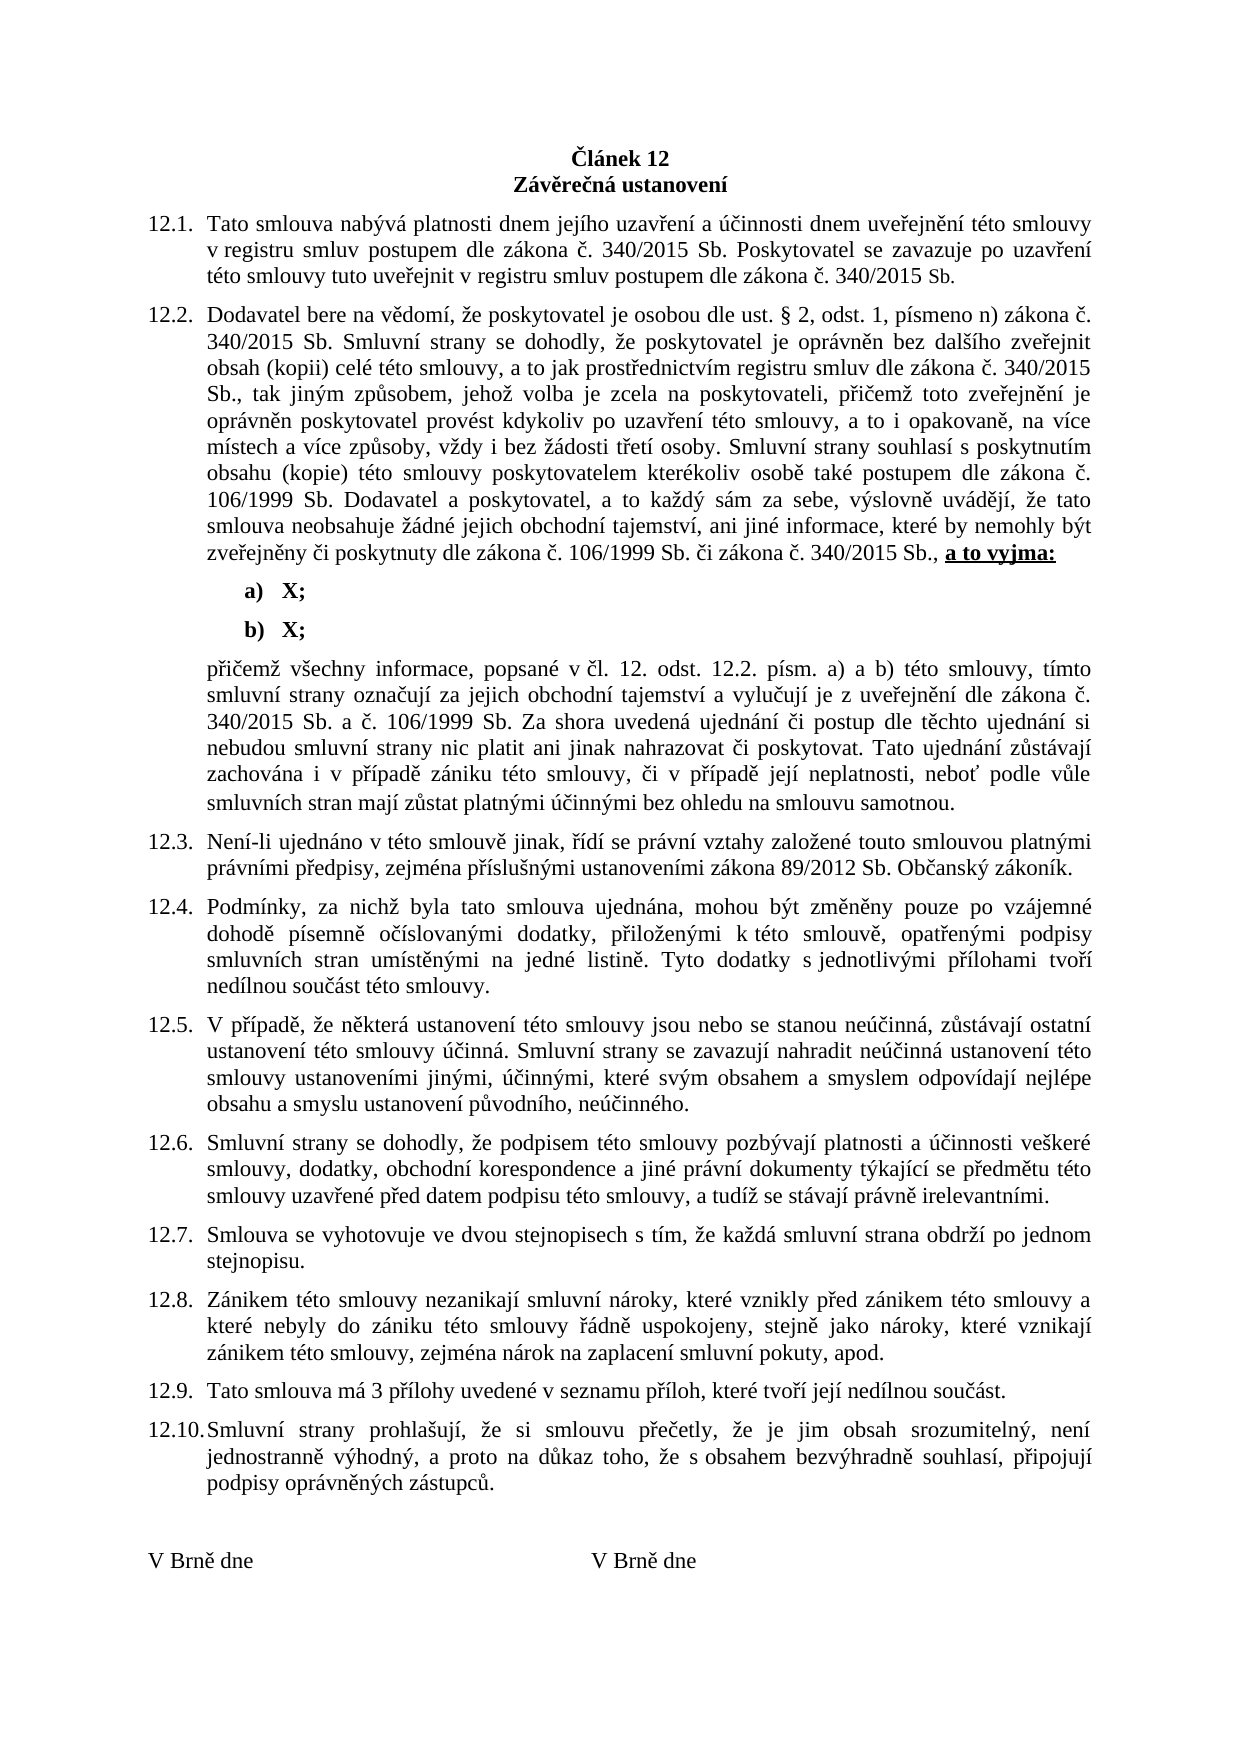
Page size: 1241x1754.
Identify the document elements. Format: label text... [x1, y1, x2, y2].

text přičemž všechny informace, popsané v čl. 12. odst. 12.2. písm. a) a b) této smlouvy, tímto smluvní strany označují za jejich obchodní tajemství a vylučují je z uveřejnění dle zákona č. 340/2015 Sb. a č. 106/1999 Sb. Za shora uvedená ujednání či postup dle těchto ujednání si nebudou smluvní strany nic platit ani jinak nahrazovat či poskytovat. Tato ujednání zůstávají zachována i v případě zániku této smlouvy, či v případě její neplatnosti, neboť podle vůle smluvních stran mají zůstat platnými účinnými bez ohledu na smlouvu samotnou. [207, 655, 1093, 816]
list Není-li ujednáno v této smlouvě jinak, řídí se právní vztahy založené touto smlouvou platnými právními předpisy, zejména příslušnými ustanoveními zákona 89/2012 Sb. Občanský zákoník. [148, 828, 1093, 881]
list Dodavatel bere na vědomí, že poskytovatel je osobou dle ust. § 2, odst. 1, písmeno n) zákona č. 340/2015 Sb. Smluvní strany se dohodly, že poskytovatel je oprávněn bez dalšího zveřejnit obsah (kopii) celé této smlouvy, a to jak prostřednictvím registru smluv dle zákona č. 340/2015 Sb., tak jiným způsobem, jehož volba je zcela na poskytovateli, přičemž toto zveřejnění je oprávněn poskytovatel provést kdykoliv po uzavření této smlouvy, a to i opakovaně, na více místech a více způsoby, vždy i bez žádosti třetí osoby. Smluvní strany souhlasí s poskytnutím obsahu (kopie) této smlouvy poskytovatelem kterékoliv osobě také postupem dle zákona č. 106/1999 Sb. Dodavatel a poskytovatel, a to každý sám za sebe, výslovně uvádějí, že tato smlouva neobsahuje žádné jejich obchodní tajemství, ani jiné informace, které by nemohly být zveřejněny či poskytnuty dle zákona č. 106/1999 Sb. či zákona č. 340/2015 Sb., a to vyjma: [148, 301, 1093, 565]
text V Brně dne V Brně dne [148, 1547, 1093, 1573]
list Podmínky, za nichž byla tato smlouva ujednána, mohou být změněny pouze po vzájemné dohodě písemně očíslovanými dodatky, přiloženými k této smlouvě, opatřenými podpisy smluvních stran umístěnými na jedné listině. Tyto dodatky s jednotlivými přílohami tvoří nedílnou součást této smlouvy. [148, 893, 1093, 999]
list X; [244, 616, 1093, 643]
list V případě, že některá ustanovení této smlouvy jsou nebo se stanou neúčinná, zůstávají ostatní ustanovení této smlouvy účinná. Smluvní strany se zavazují nahradit neúčinná ustanovení této smlouvy ustanoveními jinými, účinnými, které svým obsahem a smyslem odpovídají nejlépe obsahu a smyslu ustanovení původního, neúčinného. [148, 1011, 1093, 1117]
list Zánikem této smlouvy nezanikají smluvní nároky, které vznikly před zánikem této smlouvy a které nebyly do zániku této smlouvy řádně uspokojeny, stejně jako nároky, které vznikají zánikem této smlouvy, zejména nárok na zaplacení smluvní pokuty, apod. [148, 1286, 1093, 1365]
list Tato smlouva má 3 přílohy uvedené v seznamu příloh, které tvoří její nedílnou součást. [148, 1377, 1093, 1404]
list Smlouva se vyhotovuje ve dvou stejnopisech s tím, že každá smluvní strana obdrží po jednom stejnopisu. [148, 1221, 1093, 1273]
list X; [244, 577, 1093, 604]
list Tato smlouva nabývá platnosti dnem jejího uzavření a účinnosti dnem uveřejnění této smlouvy v registru smluv postupem dle zákona č. 340/2015 Sb. Poskytovatel se zavazuje po uzavření této smlouvy tuto uveřejnit v registru smluv postupem dle zákona č. 340/2015 Sb. [148, 210, 1093, 289]
list Smluvní strany se dohodly, že podpisem této smlouvy pozbývají platnosti a účinnosti veškeré smlouvy, dodatky, obchodní korespondence a jiné právní dokumenty týkající se předmětu této smlouvy uzavřené před datem podpisu této smlouvy, a tudíž se stávají právně irelevantními. [148, 1129, 1093, 1208]
subtitle Závěrečná ustanovení [148, 171, 1093, 197]
subtitle Článek 12 [148, 144, 1093, 171]
list Smluvní strany prohlašují, že si smlouvu přečetly, že je jim obsah srozumitelný, není jednostranně výhodný, a proto na důkaz toho, že s obsahem bezvýhradně souhlasí, připojují podpisy oprávněných zástupců. [148, 1416, 1093, 1495]
